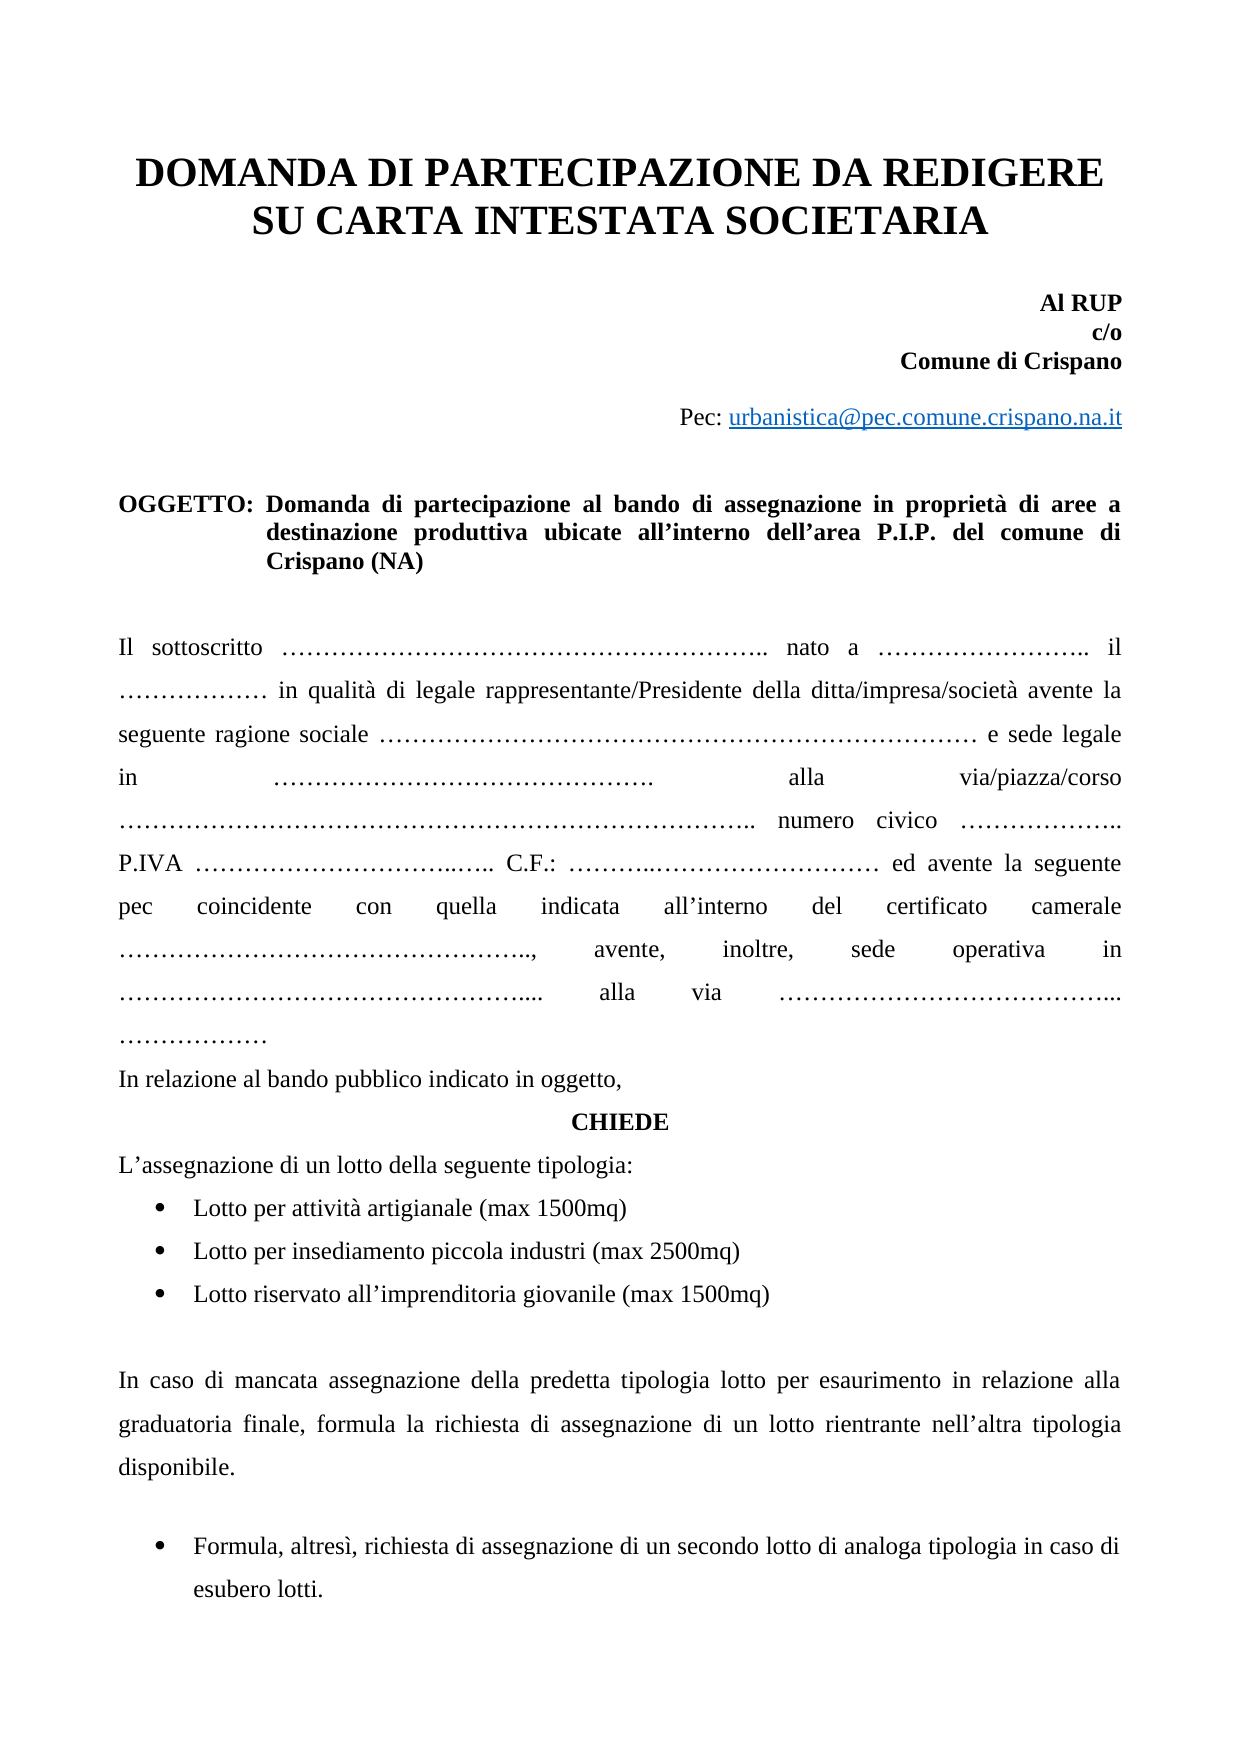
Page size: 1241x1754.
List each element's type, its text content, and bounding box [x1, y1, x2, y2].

text DOMANDA DI PARTECIPAZIONE DA REDIGERE SU CARTA INTESTATA SOCIETARIA [118, 148, 1122, 272]
text Il sottoscritto ………………………………………………….. nato a …………………….. il ……………… in qualità di legale rappresentante/Presidente della ditta/impresa/società avente la seguente ragione sociale ……………………………………………………………… e sede legale in ………………………………………. alla via/piazza/corso ………………………………………………………………….. numero civico ……………….. P.IVA …………………………..….. C.F.: ………..……………………… ed avente la seguente pec coincidente con quella indicata all’interno del certificato camerale ………………………………………….., avente, inoltre, sede operativa in ………………………………………….... alla via …………………………………...……………… [118, 632, 1122, 1049]
list Lotto per insediamento piccola industri (max 2500mq) [156, 1236, 1122, 1265]
text OGGETTO: Domanda di partecipazione al bando di assegnazione in proprietà di aree a destinazione produttiva ubicate all’interno dell’area P.I.P. del comune di Crispano (NA) [118, 489, 1122, 575]
text c/o [118, 317, 1122, 346]
list Lotto riservato all’imprenditoria giovanile (max 1500mq) [156, 1279, 1122, 1308]
text CHIEDE [118, 1107, 1122, 1136]
list Lotto per attività artigianale (max 1500mq) [156, 1193, 1122, 1222]
text Comune di Crispano [118, 346, 1122, 374]
list Formula, altresì, richiesta di assegnazione di un secondo lotto di analoga tipologia in caso di esubero lotti. [156, 1531, 1122, 1603]
text Pec: urbanistica@pec.comune.crispano.na.it [118, 402, 1122, 431]
text In caso di mancata assegnazione della predetta tipologia lotto per esaurimento in relazione alla graduatoria finale, formula la richiesta di assegnazione di un lotto rientrante nell’altra tipologia disponibile. [118, 1366, 1122, 1481]
text In relazione al bando pubblico indicato in oggetto, [118, 1064, 1122, 1092]
text Al RUP [118, 288, 1122, 317]
text L’assegnazione di un lotto della seguente tipologia: [118, 1150, 1122, 1179]
